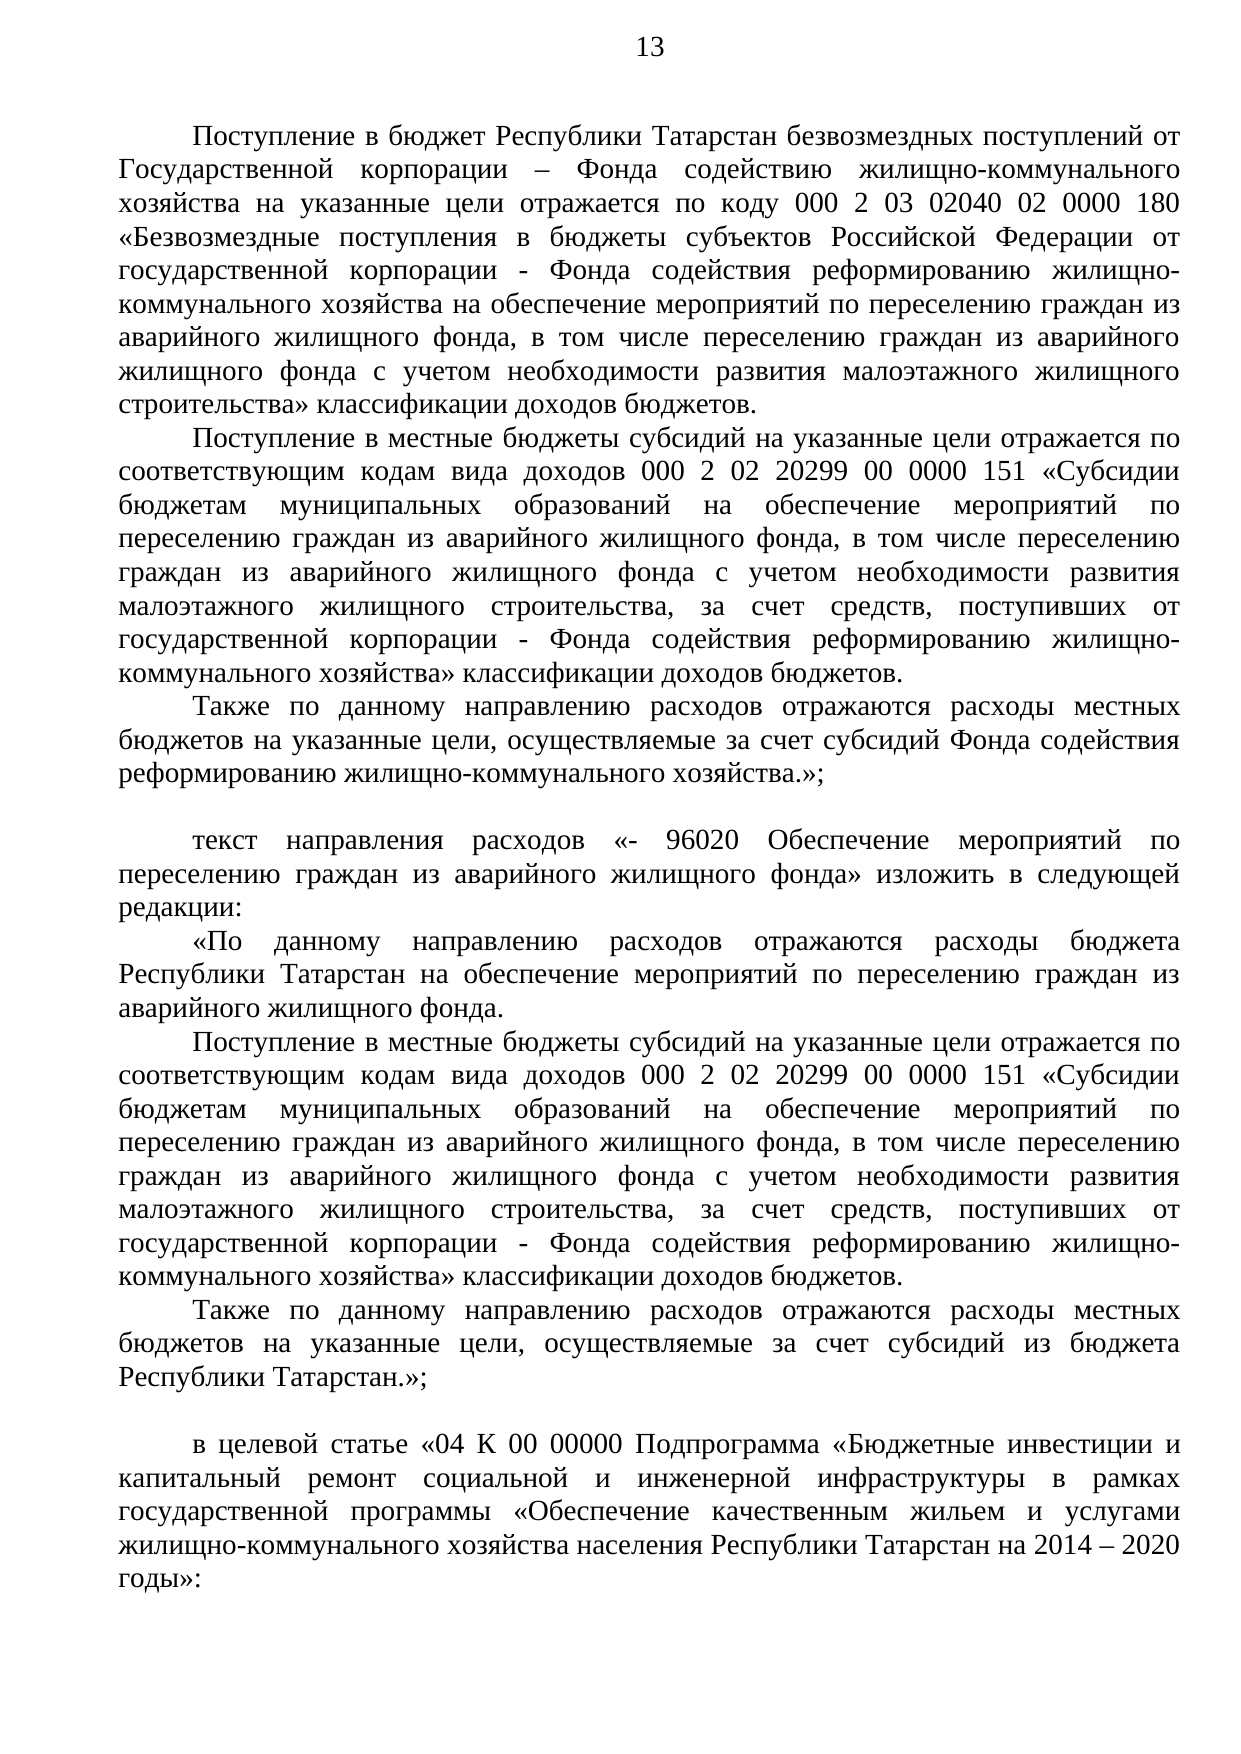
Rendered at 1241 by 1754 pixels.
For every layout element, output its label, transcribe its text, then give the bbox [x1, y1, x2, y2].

text Также по данному направлению расходов отражаются расходы местных бюджетов на указанные цели, осуществляемые за счет субсидий Фонда содействия реформированию жилищно-коммунального хозяйства.»; [118, 688, 1181, 789]
text в целевой статье «04 К 00 00000 Подпрограмма «Бюджетные инвестиции и капитальный ремонт социальной и инженерной инфраструктуры в рамках государственной программы «Обеспечение качественным жильем и услугами жилищно-коммунального хозяйства населения Республики Татарстан на 2014 – 2020 годы»: [118, 1426, 1181, 1594]
text Поступление в местные бюджеты субсидий на указанные цели отражается по соответствующим кодам вида доходов 000 2 02 20299 00 0000 151 «Субсидии бюджетам муниципальных образований на обеспечение мероприятий по переселению граждан из аварийного жилищного фонда, в том числе переселению граждан из аварийного жилищного фонда с учетом необходимости развития малоэтажного жилищного строительства, за счет средств, поступивших от государственной корпорации - Фонда содействия реформированию жилищно-коммунального хозяйства» классификации доходов бюджетов. [118, 420, 1181, 688]
text текст направления расходов «- 96020 Обеспечение мероприятий по переселению граждан из аварийного жилищного фонда» изложить в следующей редакции: [118, 822, 1181, 923]
text Также по данному направлению расходов отражаются расходы местных бюджетов на указанные цели, осуществляемые за счет субсидий из бюджета Республики Татарстан.»; [118, 1292, 1181, 1393]
text Поступление в бюджет Республики Татарстан безвозмездных поступлений от Государственной корпорации – Фонда содействию жилищно-коммунального хозяйства на указанные цели отражается по коду 000 2 03 02040 02 0000 180 «Безвозмездные поступления в бюджеты субъектов Российской Федерации от государственной корпорации - Фонда содействия реформированию жилищно-коммунального хозяйства на обеспечение мероприятий по переселению граждан из аварийного жилищного фонда, в том числе переселению граждан из аварийного жилищного фонда с учетом необходимости развития малоэтажного жилищного строительства» классификации доходов бюджетов. [118, 118, 1181, 420]
text «По данному направлению расходов отражаются расходы бюджета Республики Татарстан на обеспечение мероприятий по переселению граждан из аварийного жилищного фонда. [118, 923, 1181, 1024]
text Поступление в местные бюджеты субсидий на указанные цели отражается по соответствующим кодам вида доходов 000 2 02 20299 00 0000 151 «Субсидии бюджетам муниципальных образований на обеспечение мероприятий по переселению граждан из аварийного жилищного фонда, в том числе переселению граждан из аварийного жилищного фонда с учетом необходимости развития малоэтажного жилищного строительства, за счет средств, поступивших от государственной корпорации - Фонда содействия реформированию жилищно-коммунального хозяйства» классификации доходов бюджетов. [118, 1024, 1181, 1292]
